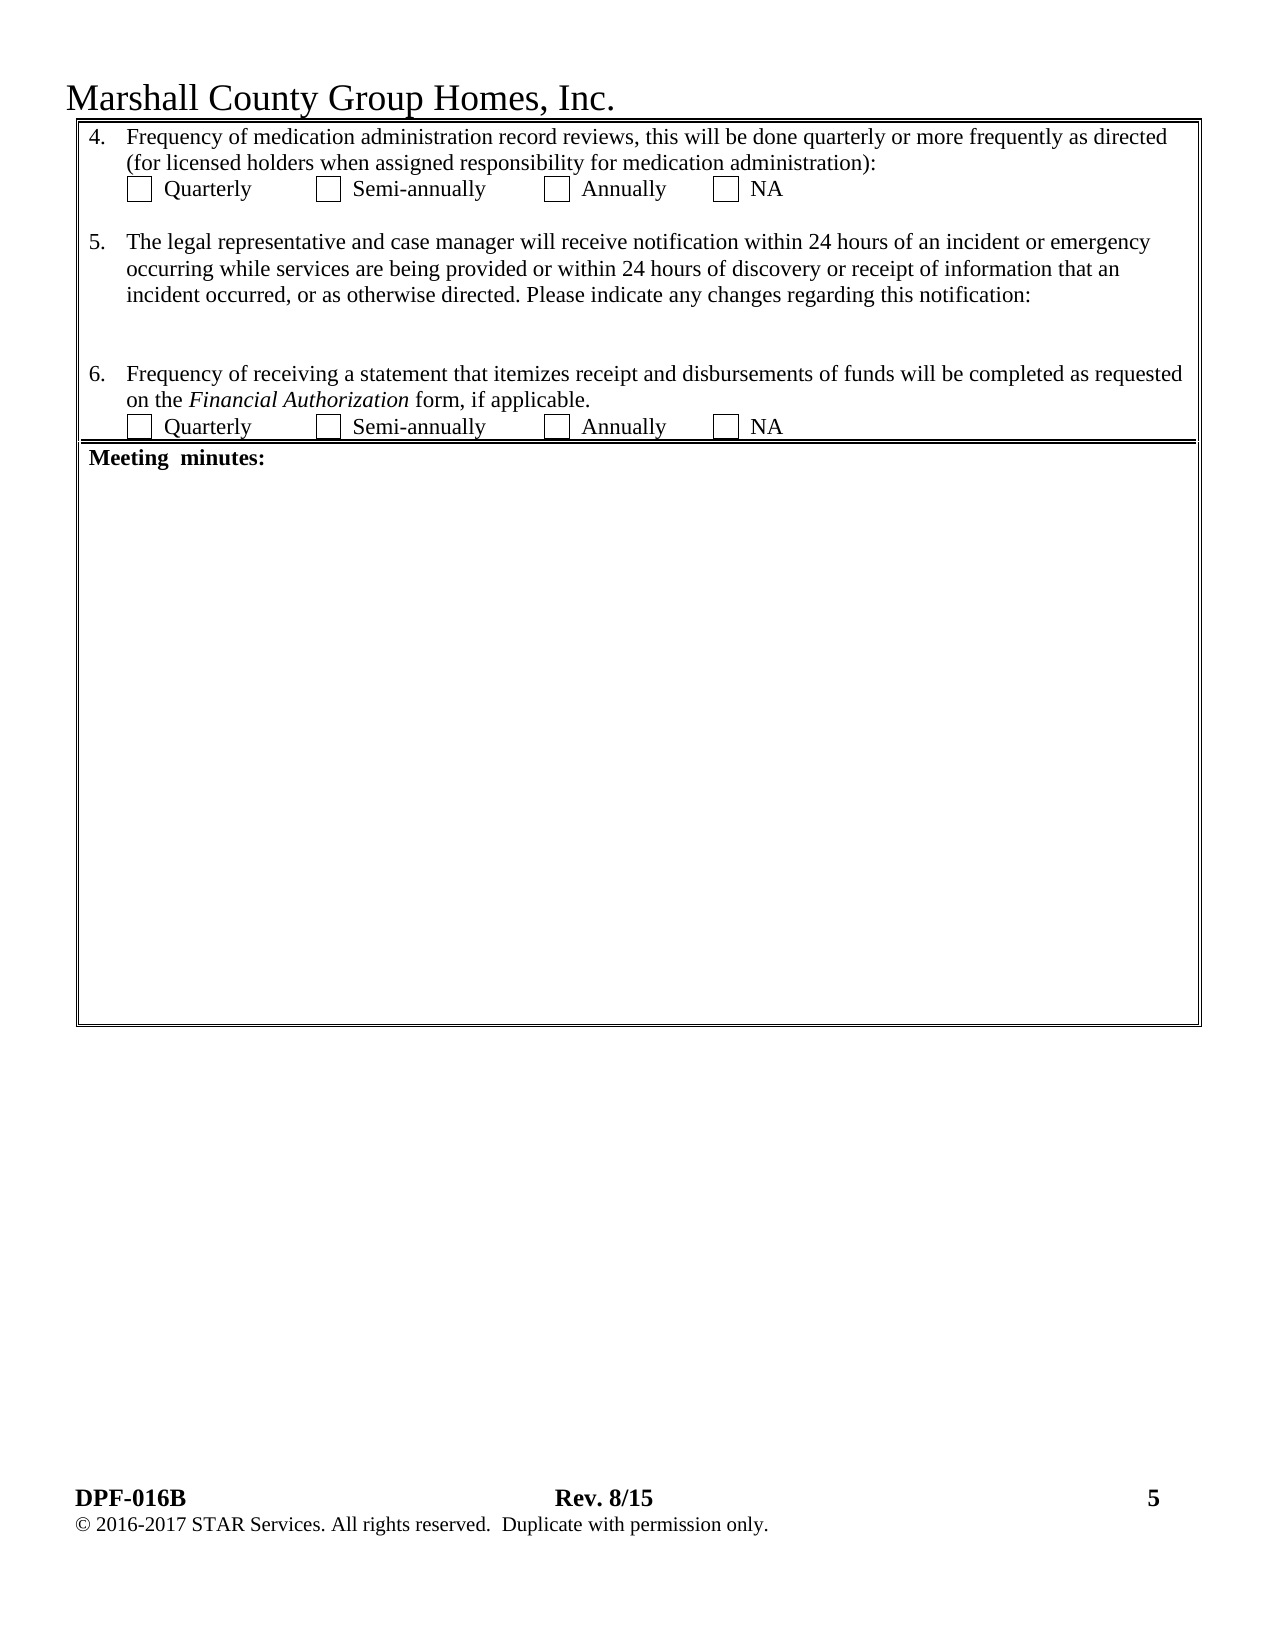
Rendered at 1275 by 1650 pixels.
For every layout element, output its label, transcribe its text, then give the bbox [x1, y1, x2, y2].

table_cell Meeting minutes: [77, 439, 1200, 1023]
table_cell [79, 123, 1198, 439]
